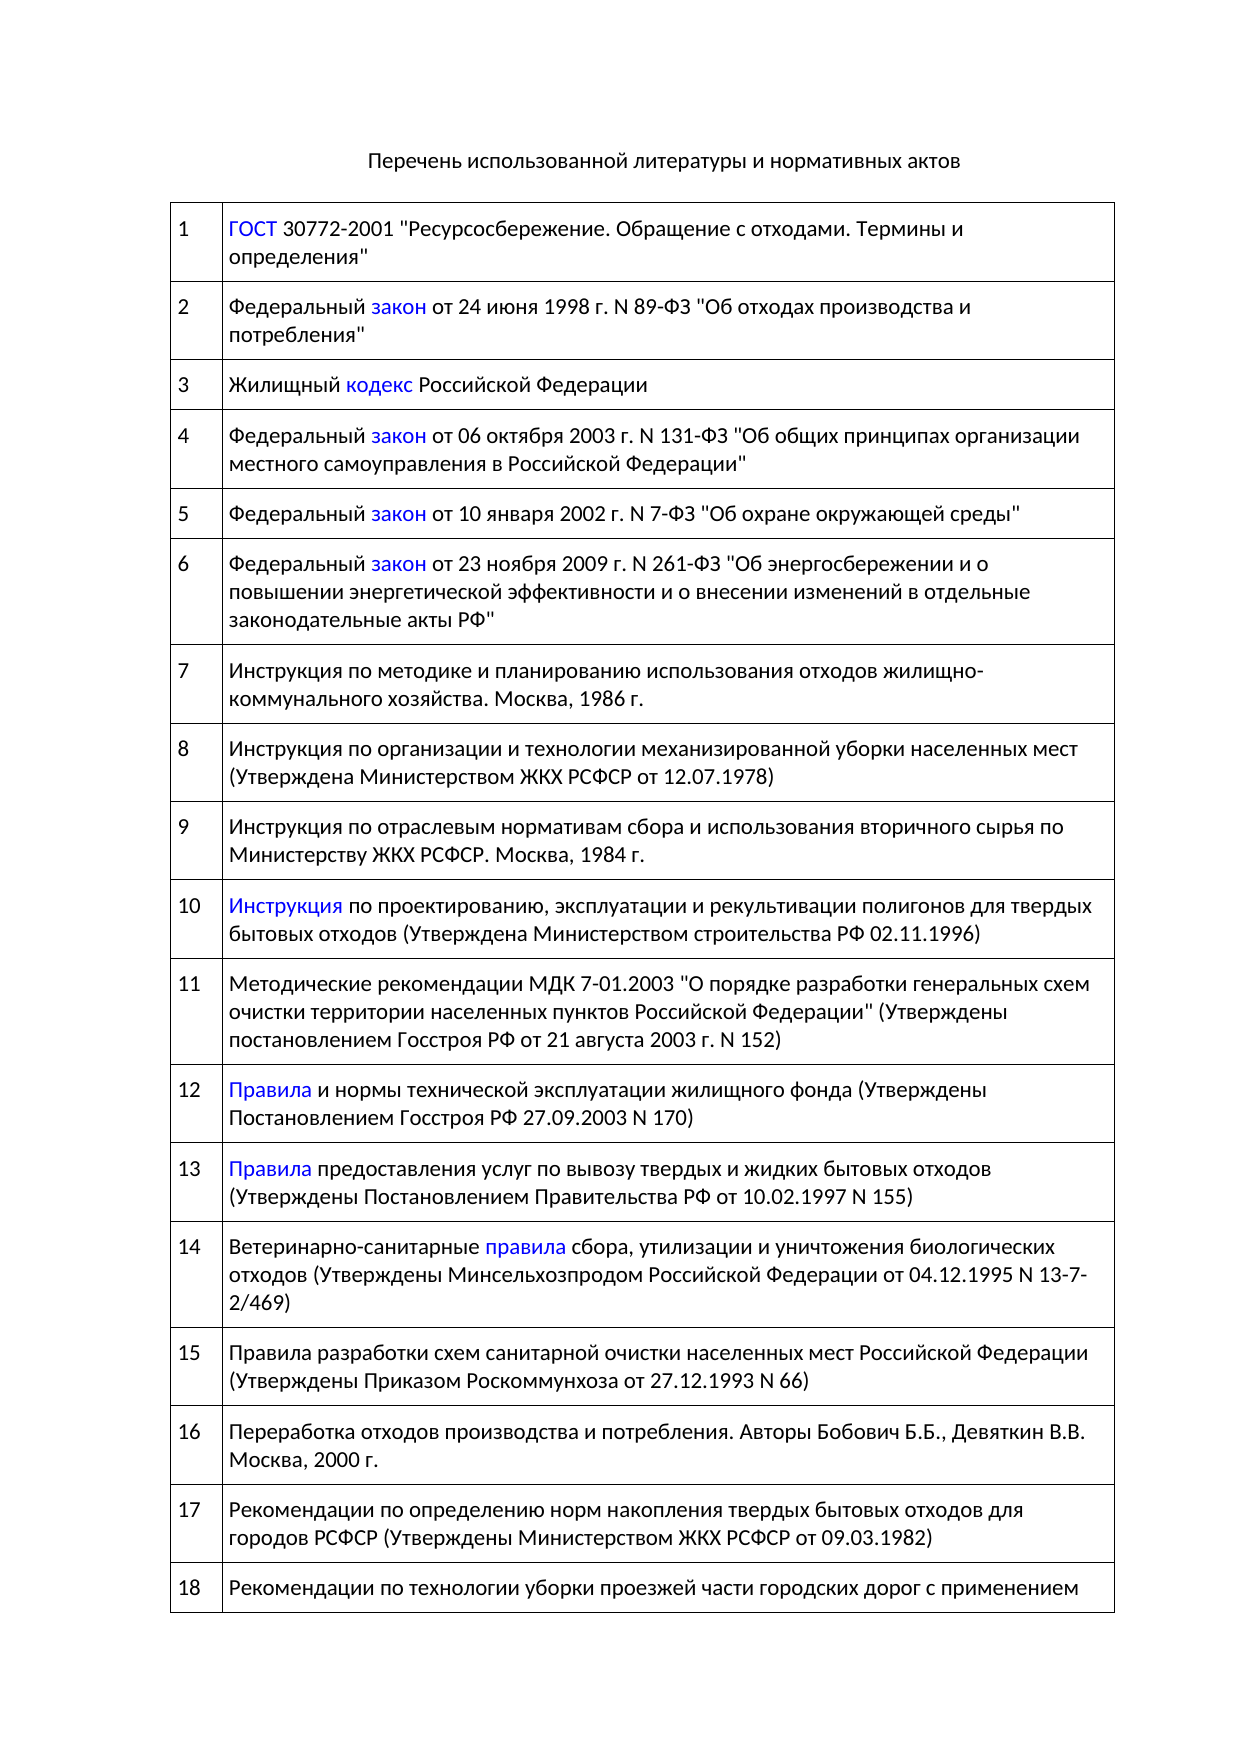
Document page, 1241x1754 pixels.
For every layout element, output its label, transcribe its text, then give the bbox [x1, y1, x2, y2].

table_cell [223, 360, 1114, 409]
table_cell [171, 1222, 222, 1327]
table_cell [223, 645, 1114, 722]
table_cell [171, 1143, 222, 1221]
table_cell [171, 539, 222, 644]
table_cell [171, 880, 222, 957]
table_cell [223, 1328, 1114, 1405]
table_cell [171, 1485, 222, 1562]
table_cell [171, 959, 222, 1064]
text Перечень использованной литературы и нормативных актов [177, 146, 1152, 174]
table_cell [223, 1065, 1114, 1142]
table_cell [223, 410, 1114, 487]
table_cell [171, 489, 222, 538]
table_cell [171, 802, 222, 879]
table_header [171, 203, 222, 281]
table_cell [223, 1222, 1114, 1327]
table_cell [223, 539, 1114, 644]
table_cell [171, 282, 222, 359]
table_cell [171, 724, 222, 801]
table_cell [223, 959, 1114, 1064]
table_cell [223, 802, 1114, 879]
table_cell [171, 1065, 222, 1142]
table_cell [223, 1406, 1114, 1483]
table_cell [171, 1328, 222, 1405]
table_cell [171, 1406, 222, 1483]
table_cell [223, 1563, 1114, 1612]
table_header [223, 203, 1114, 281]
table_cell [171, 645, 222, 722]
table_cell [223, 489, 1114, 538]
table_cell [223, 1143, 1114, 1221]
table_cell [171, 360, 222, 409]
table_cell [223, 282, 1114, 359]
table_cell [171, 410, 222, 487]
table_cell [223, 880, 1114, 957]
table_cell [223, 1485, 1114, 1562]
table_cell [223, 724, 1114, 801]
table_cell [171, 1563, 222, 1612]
